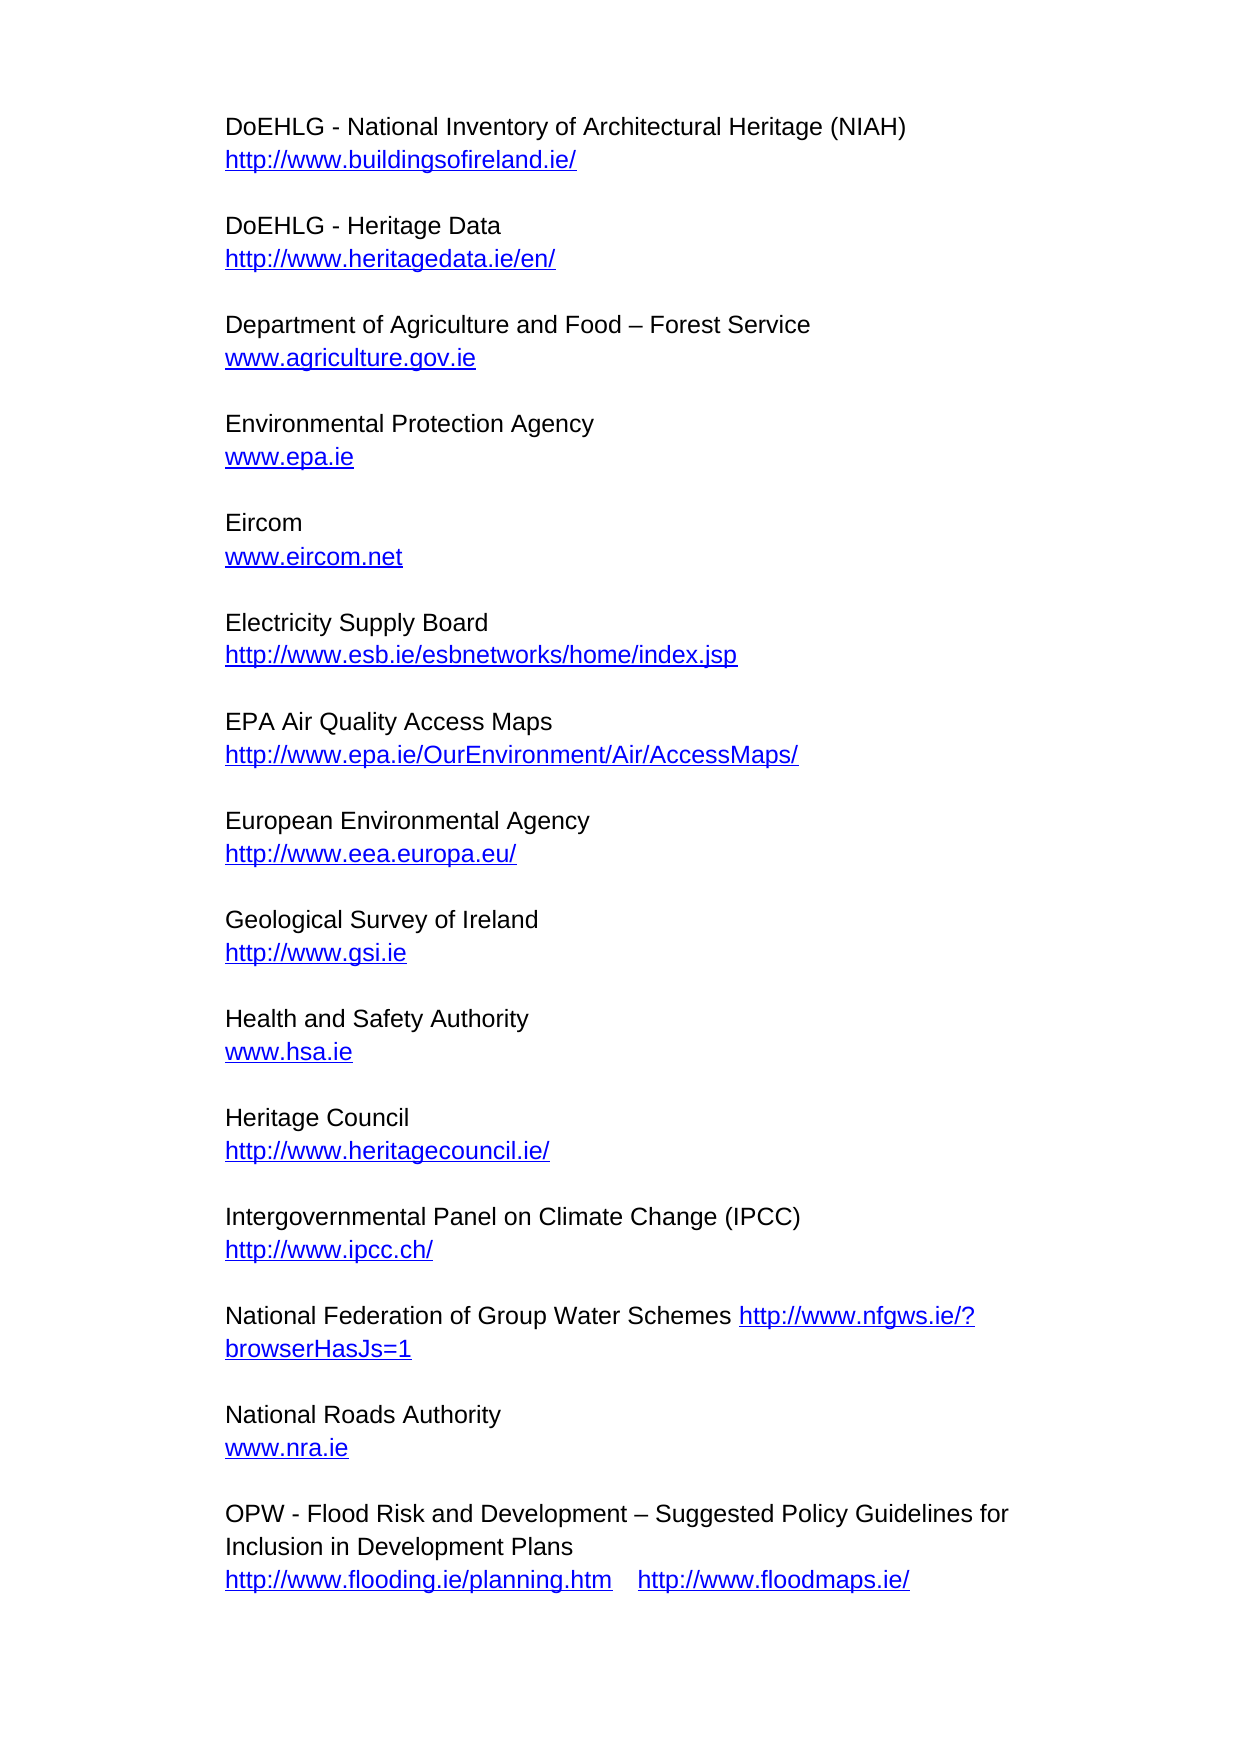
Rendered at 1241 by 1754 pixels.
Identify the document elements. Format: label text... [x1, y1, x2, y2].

text http://www.gsi.ie [225, 938, 1053, 966]
text www.nra.ie [225, 1433, 1053, 1462]
text http://www.eea.europa.eu/ [225, 839, 1053, 867]
text www.epa.ie [225, 442, 1053, 471]
text http://www.heritagecouncil.ie/ [225, 1136, 1053, 1164]
text www.agriculture.gov.ie [225, 343, 1053, 372]
text EPA Air Quality Access Maps http://www.epa.ie/OurEnvironment/Air/AccessMaps/ [225, 707, 1053, 768]
text http://www.flooding.ie/planning.htm http://www.floodmaps.ie/ [225, 1565, 1053, 1594]
text European Environmental Agency [225, 806, 1053, 834]
text DoEHLG - Heritage Data [225, 211, 1053, 240]
text Eircom [225, 508, 1053, 537]
text National Roads Authority [225, 1400, 1053, 1429]
text http://www.ipcc.ch/ [225, 1235, 1053, 1264]
text www.eircom.net [225, 541, 1053, 570]
text National Federation of Group Water Schemes http://www.nfgws.ie/?browserHasJs=1 [225, 1301, 1053, 1363]
text Department of Agriculture and Food – Service [225, 310, 1053, 339]
text Geological Survey of [225, 905, 1053, 933]
text http://www.buildingsofireland.ie/ [225, 145, 1053, 174]
text http://www.esb.ie/esbnetworks/home/index.jsp [225, 641, 1053, 669]
text www.hsa.ie [225, 1037, 1053, 1066]
text Environmental Protection Agency [225, 409, 1053, 438]
text Health and Safety Authority [225, 1004, 1053, 1032]
text Electricity Supply Board [225, 607, 1053, 636]
text DoEHLG - National Inventory of Architectural Heritage (NIAH) [225, 112, 1053, 141]
text Intergovernmental Panel on Climate Change (IPCC) [225, 1202, 1053, 1231]
text http://www.heritagedata.ie/en/ [225, 244, 1053, 273]
text OPW - Flood Risk and Development – Suggested Policy Guidelines for Inclusion in Development Plans [225, 1499, 1053, 1561]
text Heritage Council [225, 1103, 1053, 1132]
